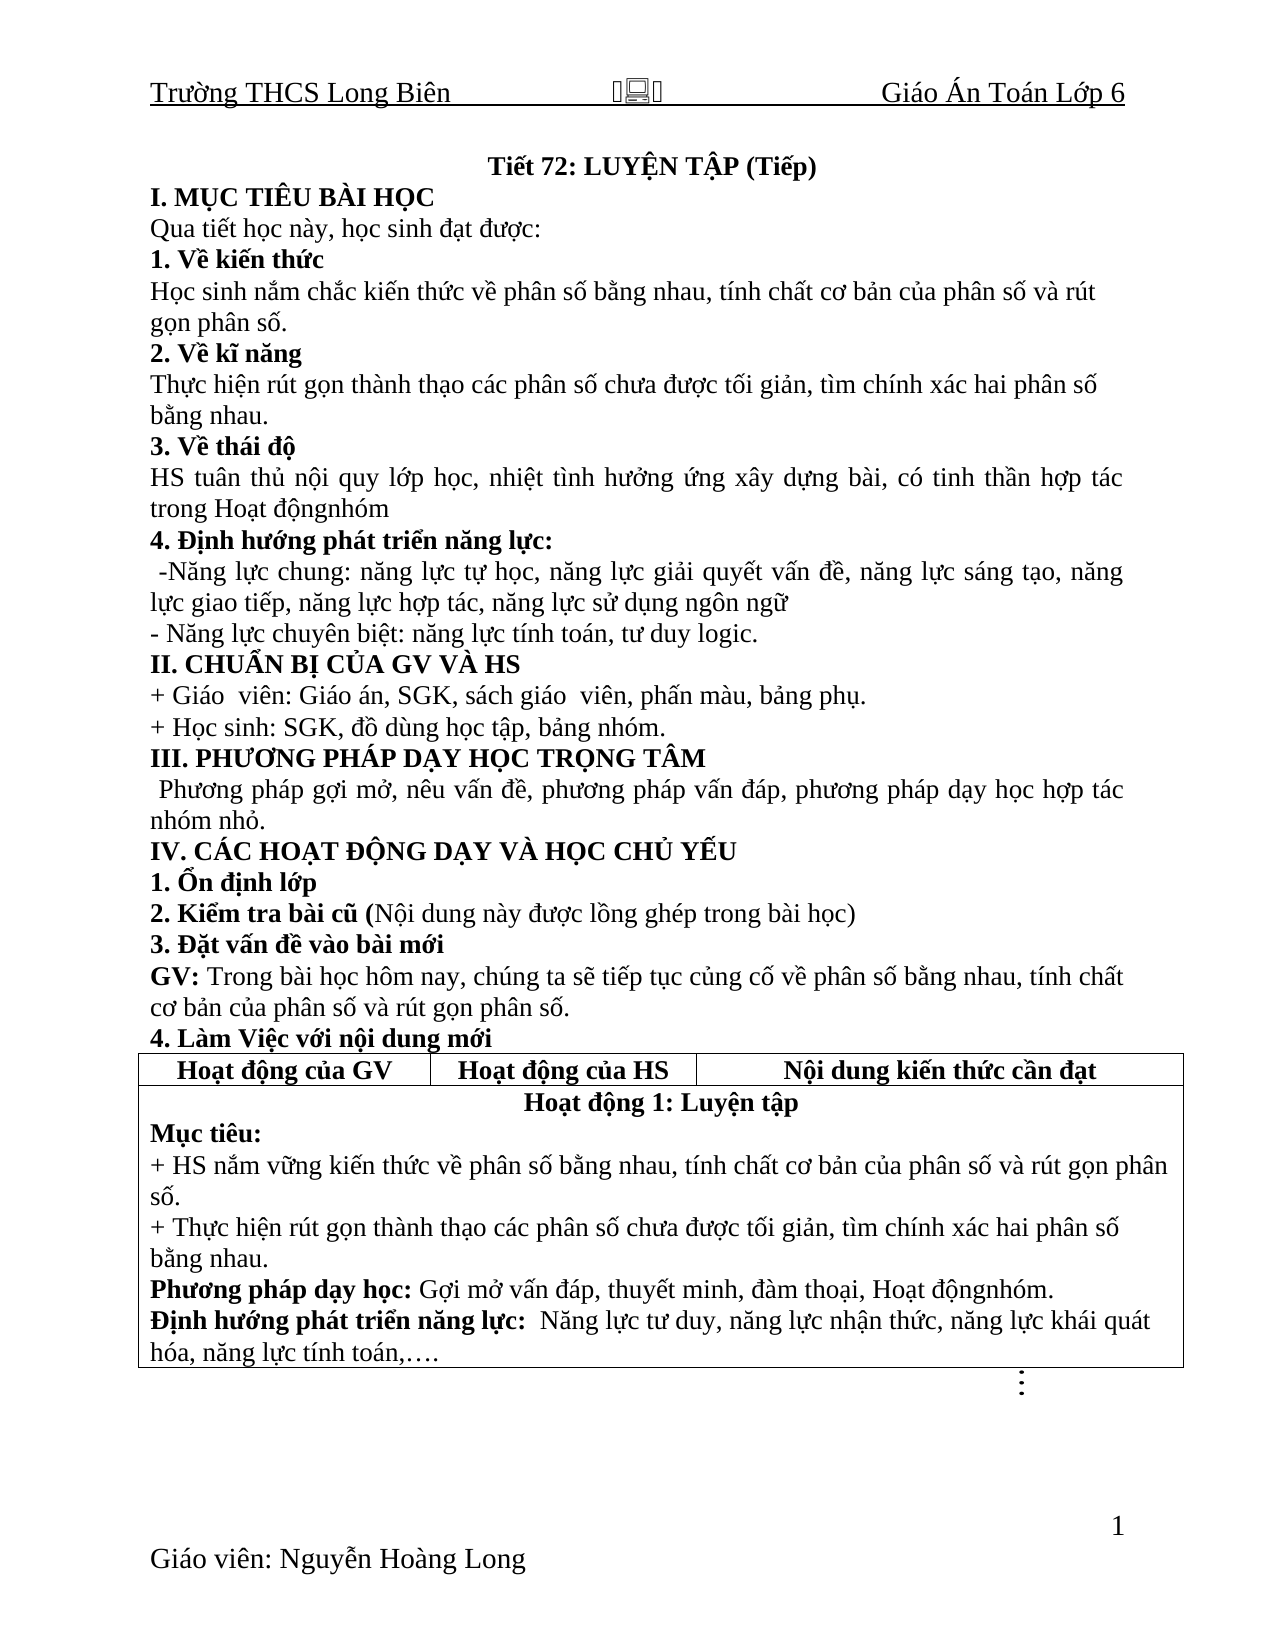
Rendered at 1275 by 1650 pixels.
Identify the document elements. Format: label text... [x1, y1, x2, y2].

text 3. Về thái độ [150, 430, 1125, 461]
text Tiết 72: LUYỆN TẬP (Tiếp) [179, 150, 1125, 181]
text IV. CÁC HOẠT ĐỘNG DẠY VÀ HỌC CHỦ YẾU [150, 835, 1125, 866]
text HS tuân thủ nội quy lớp học, nhiệt tình hưởng ứng xây dựng bài, có tinh thần hợp tác trong Hoạt độngnhóm [150, 461, 1125, 524]
text Qua tiết học này, học sinh đạt được: [150, 212, 1125, 243]
text 2. Về kĩ năng [150, 337, 1125, 368]
text - Năng lực chuyên biệt: năng lực tính toán, tư duy logic. [150, 617, 1125, 648]
text Thực hiện rút gọn thành thạo các phân số chưa được tối giản, tìm chính xác hai phân số bằng nhau. [150, 368, 1125, 430]
table_header Hoạt động của GV [139, 1054, 430, 1085]
text I. MỤC TIÊU BÀI HỌC [150, 181, 1125, 212]
text GV: Trong bài học hôm nay, chúng ta sẽ tiếp tục củng cố về phân số bằng nhau, tính chất cơ bản của phân số và rút gọn phân số. [150, 960, 1125, 1022]
text Học sinh nắm chắc kiến thức về phân số bằng nhau, tính chất cơ bản của phân số và rút gọn phân số. [150, 274, 1125, 337]
text Phương pháp gợi mở, nêu vấn đề, phương pháp vấn đáp, phương pháp dạy học hợp tác nhóm nhỏ. [150, 773, 1125, 835]
text + Học sinh: SGK, đồ dùng học tập, bảng nhóm. [150, 711, 1125, 742]
text 3. Đặt vấn đề vào bài mới [150, 929, 1125, 960]
table_cell Hoạt động 1: Luyện tập Mục tiêu: + HS nắm vững kiến thức về phân số bằng nhau, tính chất cơ bản của phân số và rút gọn phân số. + Thực hiện rút gọn thành thạo các phân số chưa được tối giản, tìm chính xác hai phân số bằng nhau. Phương pháp dạy học: Gợi mở vấn đáp, thuyết minh, đàm thoại, Hoạt độngnhóm. Định hướng phát triển năng lực: Năng lực tư duy, năng lực nhận thức, năng lực khái quát hóa, năng lực tính toán,…. [139, 1086, 1183, 1367]
text 4. Làm Việc với nội dung mới [150, 1022, 1125, 1053]
text -Năng lực chung: năng lực tự học, năng lực giải quyết vấn đề, năng lực sáng tạo, năng lực giao tiếp, năng lực hợp tác, năng lực sử dụng ngôn ngữ [150, 555, 1125, 617]
text 1. Về kiến thức [150, 243, 1125, 274]
text 4. Định hướng phát triển năng lực: [150, 524, 1125, 555]
text III. PHƯƠNG PHÁP DẠY HỌC TRỌNG TÂM [150, 742, 1125, 773]
text 2. Kiểm tra bài cũ (Nội dung này được lồng ghép trong bài học) [150, 897, 1125, 929]
text II. CHUẨN BỊ CỦA GV VÀ HS [150, 648, 1125, 679]
table_header Hoạt động của HS [431, 1054, 696, 1085]
table_header Nội dung kiến thức cần đạt [697, 1054, 1183, 1085]
text 1. Ổn định lớp [150, 866, 1125, 897]
text + Giáo viên: Giáo án, SGK, sách giáo viên, phấn màu, bảng phụ. [150, 679, 1125, 711]
